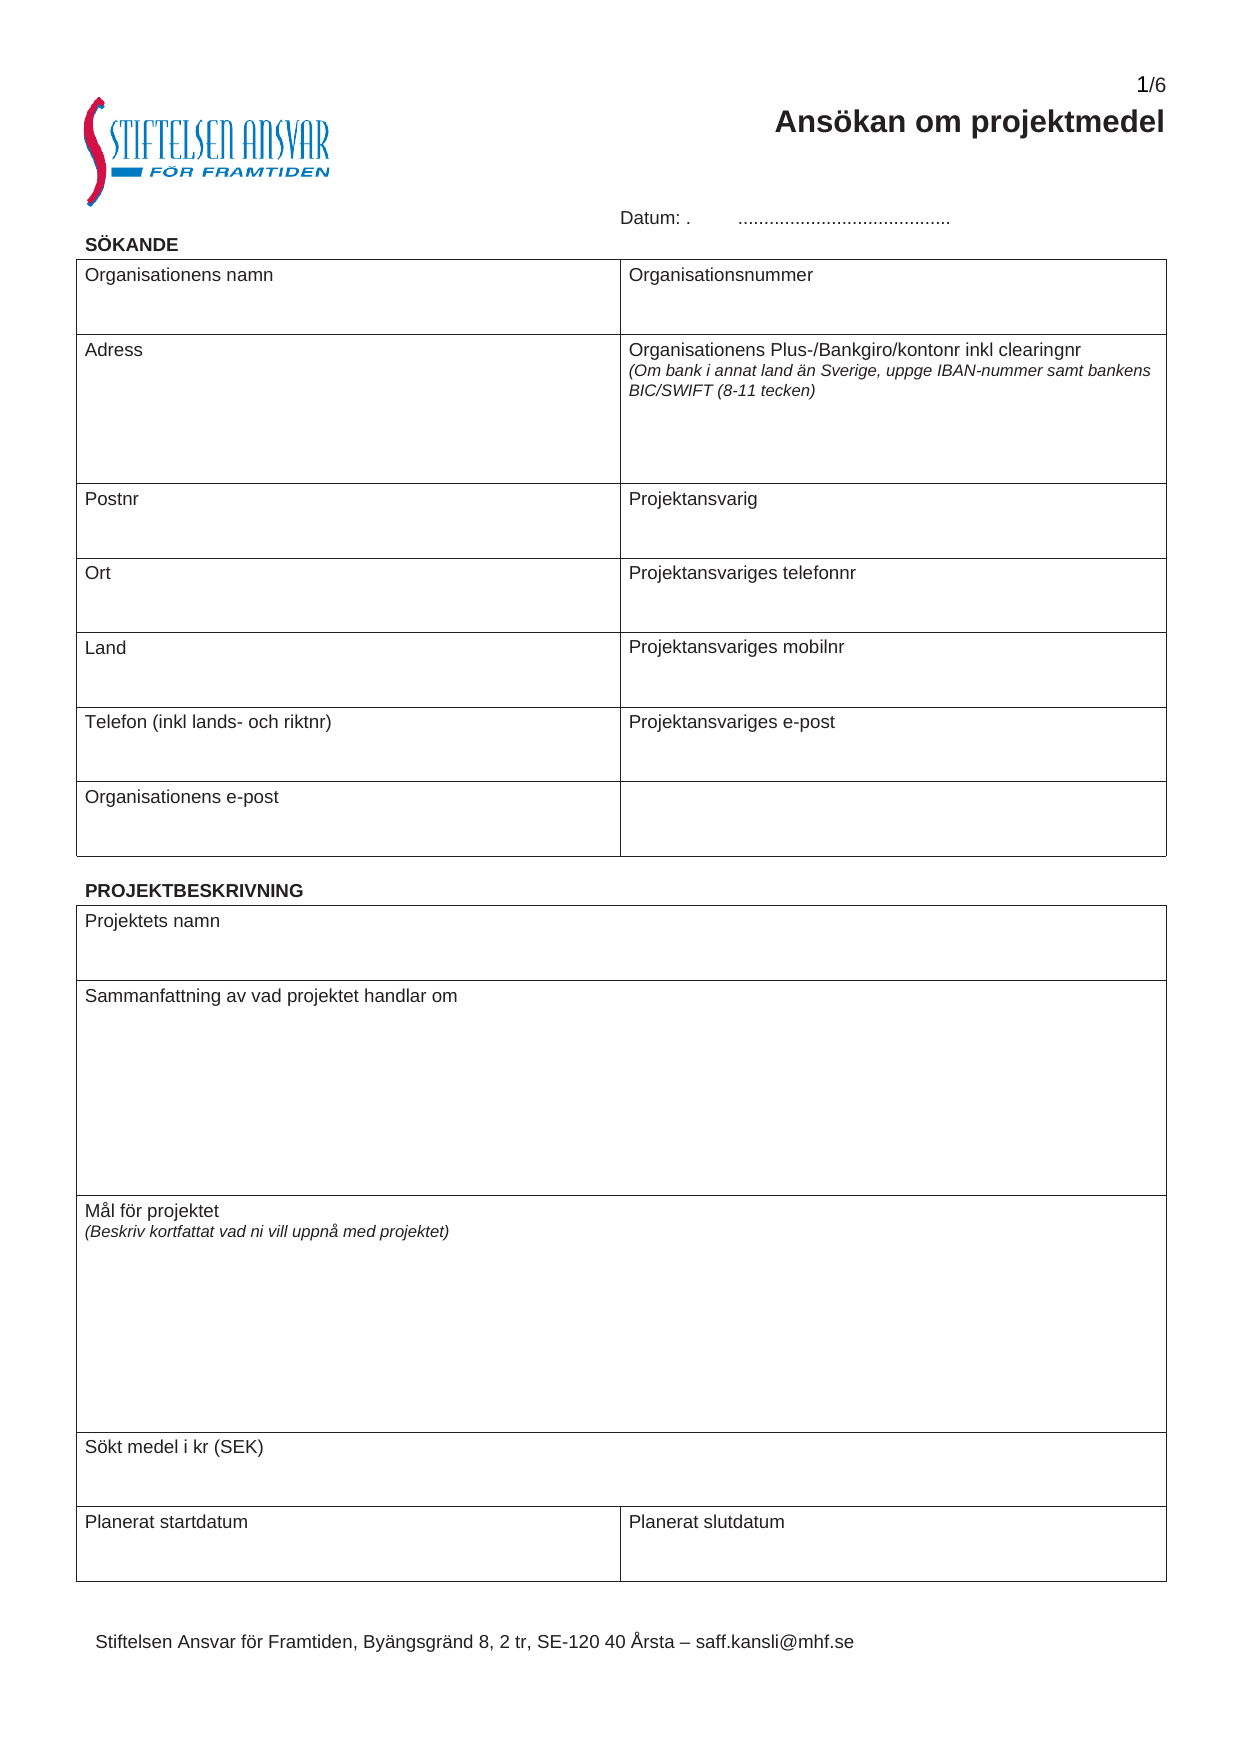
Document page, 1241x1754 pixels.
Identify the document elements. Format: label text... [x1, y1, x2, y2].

table_cell Sökt medel i kr (SEK) [77, 1433, 1166, 1506]
table_cell Organisationens e-post [77, 782, 620, 856]
table_cell [621, 782, 1166, 856]
table_cell Planerat startdatum [77, 1507, 620, 1581]
table_header SÖKANDE [76, 234, 1166, 259]
table_cell Projektansvariges mobilnr [621, 633, 1166, 707]
text Datum: . ......................................... [620, 207, 1184, 229]
table_cell Projektansvarig [621, 484, 1166, 558]
table_cell Sammanfattning av vad projektet handlar om [77, 981, 1166, 1195]
table_cell Postnr [77, 484, 620, 558]
table_cell Planerat slutdatum [621, 1507, 1166, 1581]
table_cell Organisationsnummer [621, 260, 1166, 334]
table_cell Projektets namn [77, 906, 1166, 980]
text Ansökan om projektmedel [774, 103, 1184, 139]
table_cell Telefon (inkl lands- och riktnr) [77, 708, 620, 781]
table_cell Adress [77, 335, 620, 483]
table_cell PROJEKTBESKRIVNING [76, 857, 1166, 905]
table_cell Projektansvariges telefonnr [621, 559, 1166, 632]
table_cell Ort [77, 559, 620, 632]
table_cell Projektansvariges e-post [621, 708, 1166, 781]
table_cell Organisationens namn [77, 260, 620, 334]
table_cell Mål för projektet (Beskriv kortfattat vad ni vill uppnå med projektet) [77, 1196, 1166, 1431]
picture [83, 97, 330, 207]
table_cell Land [77, 633, 620, 707]
table_cell Organisationens Plus-/Bankgiro/kontonr inkl clearingnr (Om bank i annat land än Sverige, uppge IBAN-nummer samt bankens BIC/SWIFT (8-11 tecken) [621, 335, 1166, 483]
